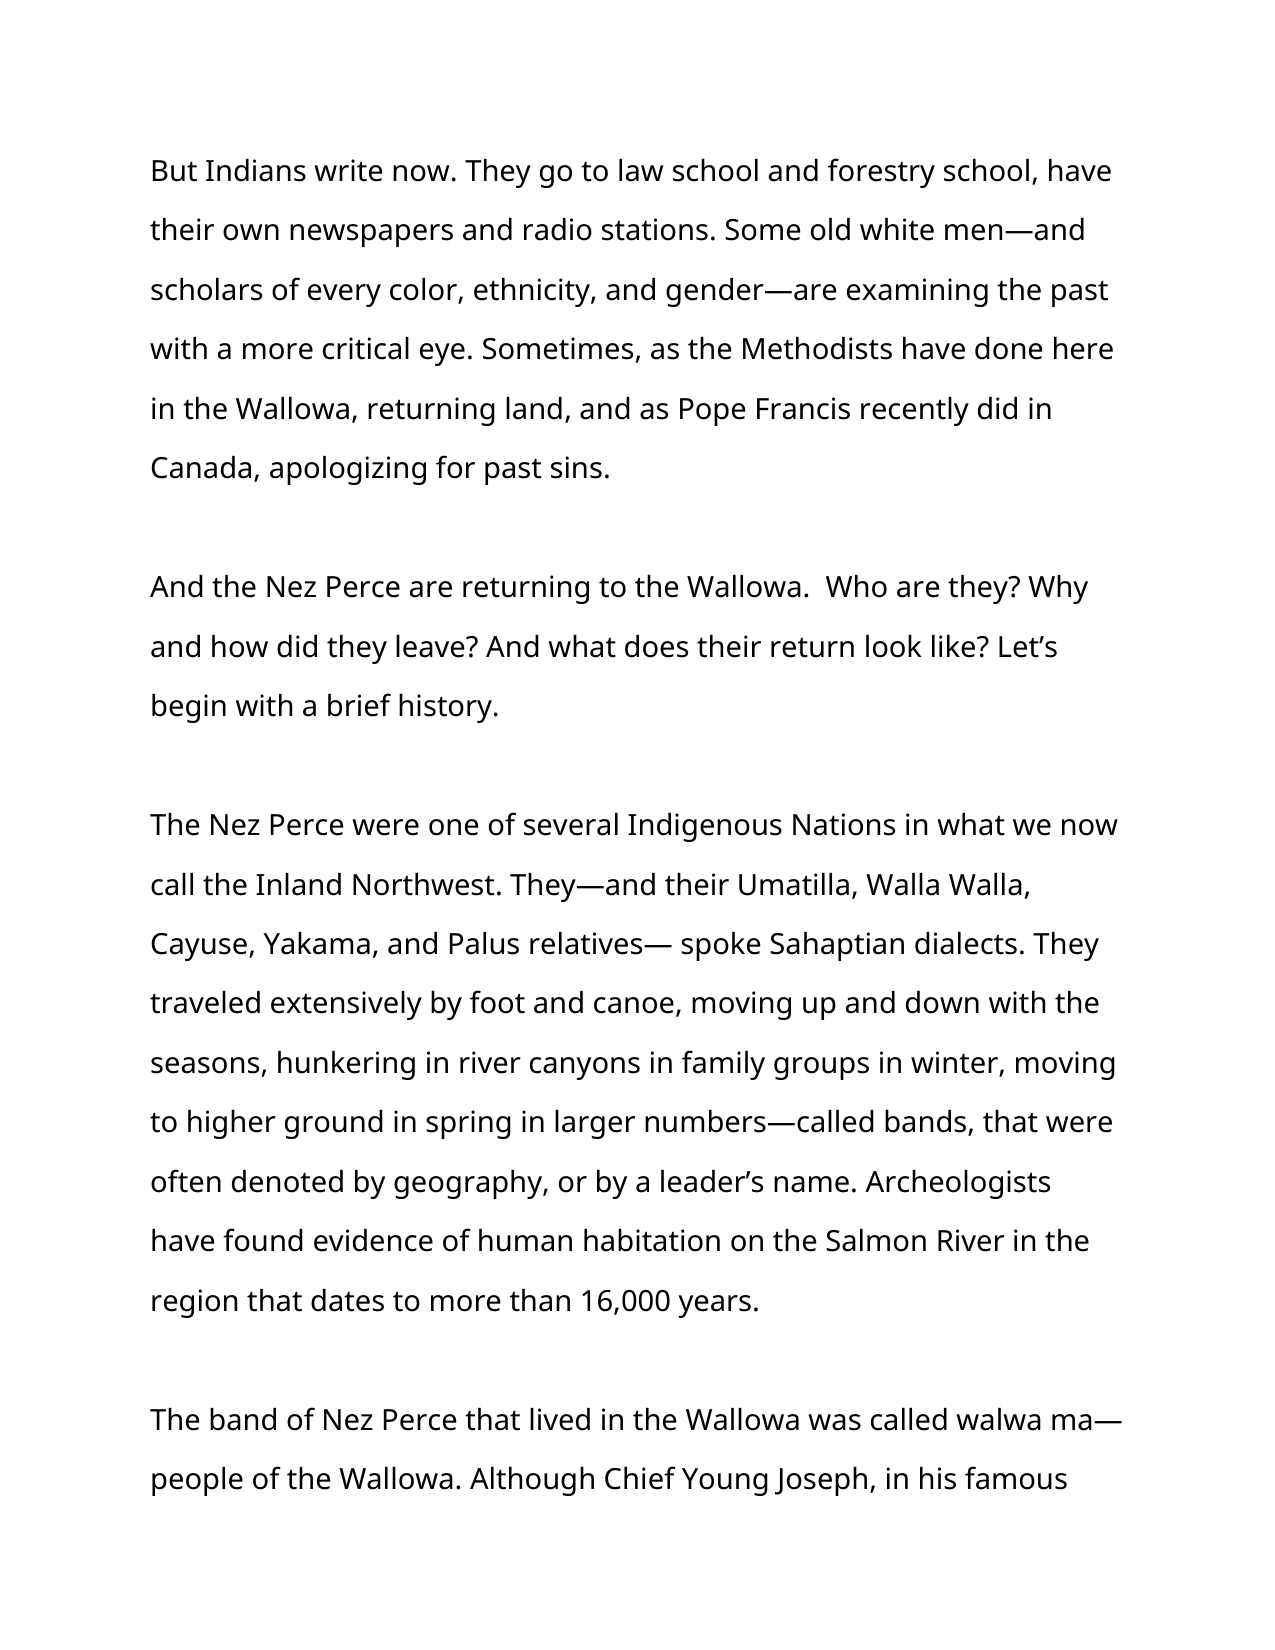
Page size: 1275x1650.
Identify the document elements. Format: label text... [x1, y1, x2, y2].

text And the Nez Perce are returning to the Wallowa. Who are they? Why and how did they leave? And what does their return look like? Let’s begin with a brief history. [150, 566, 1125, 725]
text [150, 1399, 1125, 1498]
text But Indians write now. They go to law school and forestry school, have their own newspapers and radio stations. Some old white men—and scholars of every color, ethnicity, and gender—are examining the past with a more critical eye. Sometimes, as the Methodists have done here in the Wallowa, returning land, and as Pope Francis recently did in Canada, apologizing for past sins. [150, 150, 1125, 487]
text The Nez Perce were one of several Indigenous Nations in what we now call the Inland Northwest. They—and their Umatilla, Walla Walla, Cayuse, Yakama, and Palus relatives— spoke Sahaptian dialects. They traveled extensively by foot and canoe, moving up and down with the seasons, hunkering in river canyons in family groups in winter, moving to higher ground in spring in larger numbers—called bands, that were often denoted by geography, or by a leader’s name. Archeologists have found evidence of human habitation on the Salmon River in the region that dates to more than 16,000 years. [150, 804, 1125, 1320]
